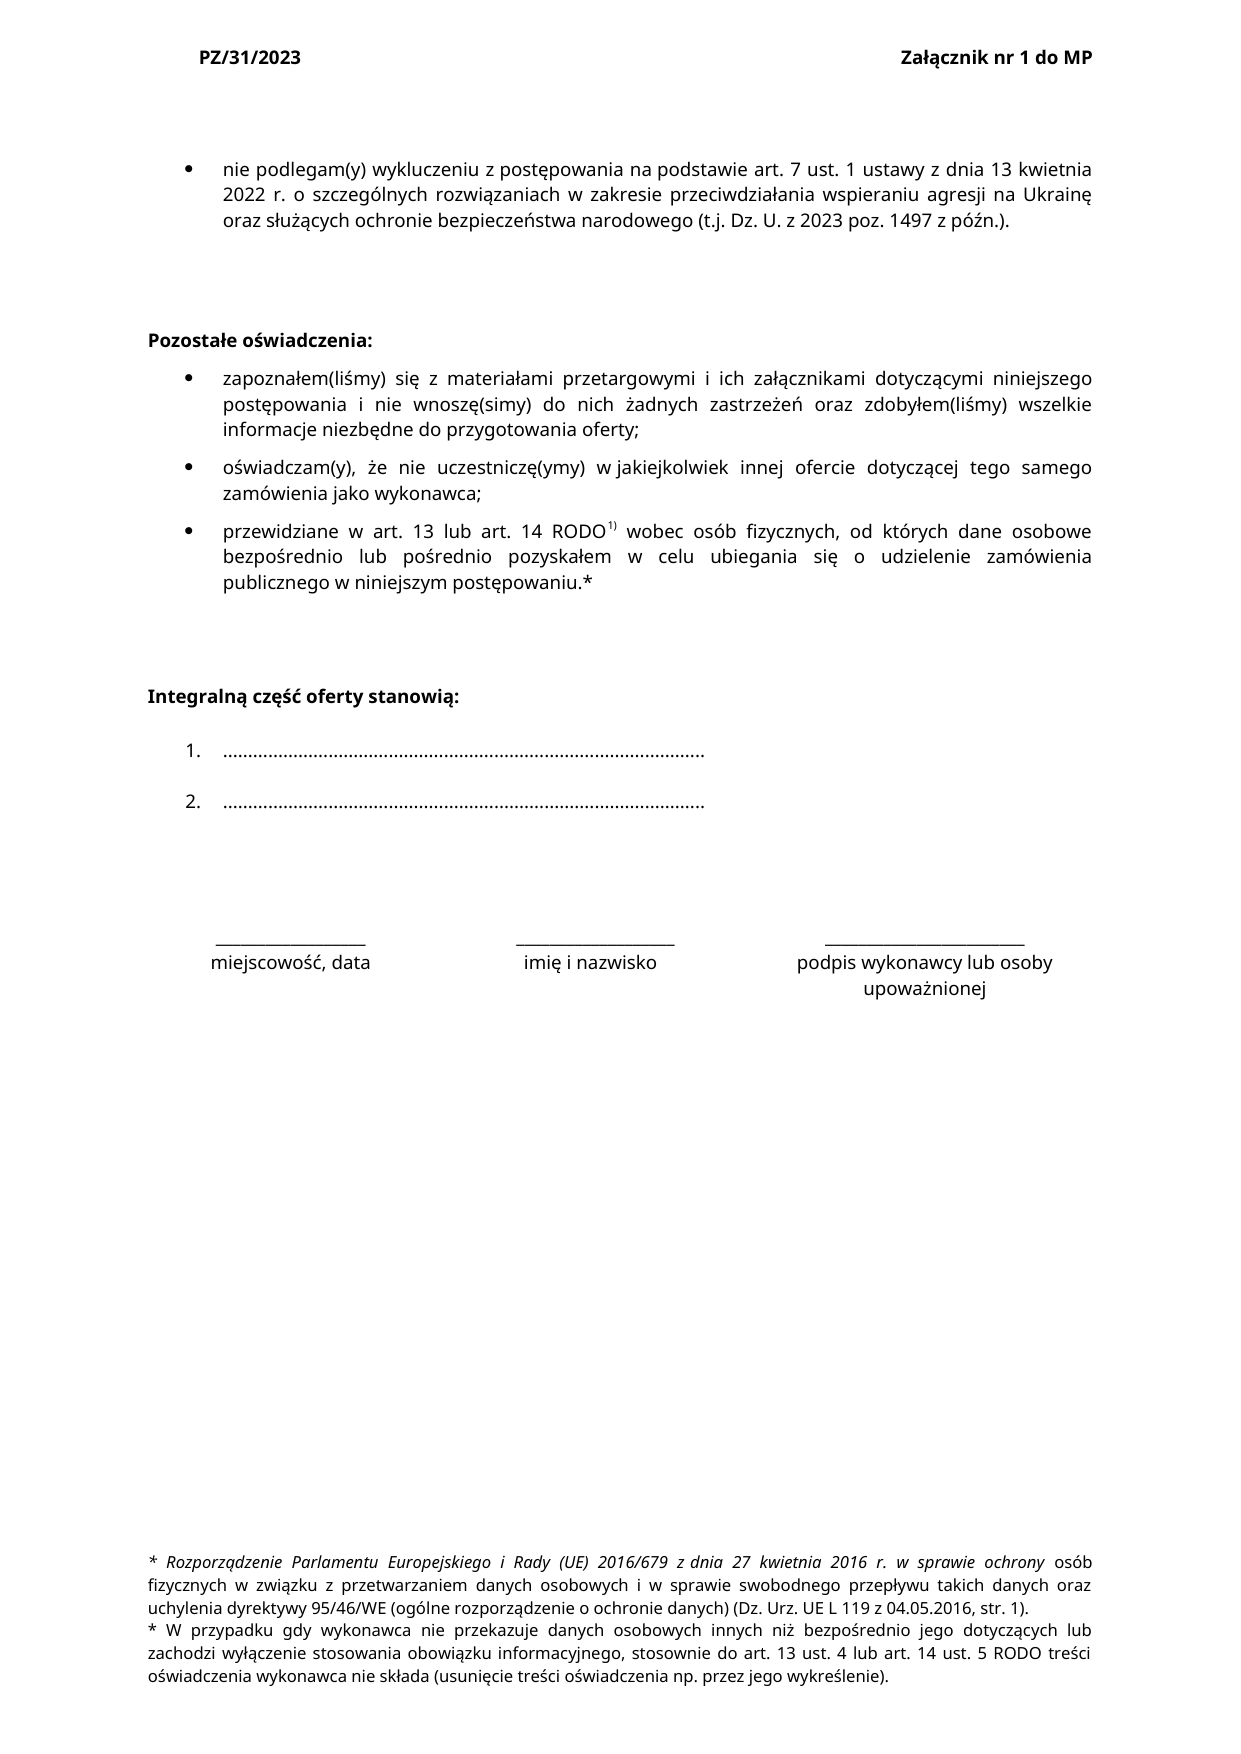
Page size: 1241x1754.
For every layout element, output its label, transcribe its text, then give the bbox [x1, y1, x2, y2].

list nie podlegam(y) wykluczeniu z postępowania na podstawie art. 7 ust. 1 ustawy z dnia 13 kwietnia 2022 r. o szczególnych rozwiązaniach w zakresie przeciwdziałania wspieraniu agresji na Ukrainę oraz służących ochronie bezpieczeństwa narodowego (t.j. Dz. U. z 2023 poz. 1497 z późn.). [185, 156, 1093, 233]
list oświadczam(y), że nie uczestniczę(ymy) w jakiejkolwiek innej ofercie dotyczącej tego samego zamówienia jako wykonawca; [185, 454, 1093, 506]
text Integralną część oferty stanowią: [148, 683, 1093, 709]
list ................................................................................................ [185, 789, 1093, 840]
list ................................................................................................ [185, 738, 1093, 789]
table_header ________________________ podpis wykonawcy lub osoby upoważnionej [757, 924, 1093, 1051]
list przewidziane w art. 13 lub art. 14 RODO1) wobec osób fizycznych, od których dane osobowe bezpośrednio lub pośrednio pozyskałem w celu ubiegania się o udzielenie zamówienia publicznego w niniejszym postępowaniu.* [185, 518, 1093, 594]
list zapoznałem(liśmy) się z materiałami przetargowymi i ich załącznikami dotyczącymi niniejszego postępowania i nie wnoszę(simy) do nich żadnych zastrzeżeń oraz zdobyłem(liśmy) wszelkie informacje niezbędne do przygotowania oferty; [185, 365, 1093, 442]
text Pozostałe oświadczenia: [148, 327, 1093, 353]
table_header __________________ miejscowość, data [148, 924, 434, 1051]
text * W przypadku gdy wykonawca nie przekazuje danych osobowych innych niż bezpośrednio jego dotyczących lub zachodzi wyłączenie stosowania obowiązku informacyjnego, stosownie do art. 13 ust. 4 lub art. 14 ust. 5 RODO treści oświadczenia wykonawca nie składa (usunięcie treści oświadczenia np. przez jego wykreślenie). [148, 1619, 1093, 1687]
text * Rozporządzenie Parlamentu Europejskiego i Rady (UE) 2016/679 z dnia 27 kwietnia 2016 r. w sprawie ochrony osób fizycznych w związku z przetwarzaniem danych osobowych i w sprawie swobodnego przepływu takich danych oraz uchylenia dyrektywy 95/46/WE (ogólne rozporządzenie o ochronie danych) (Dz. Urz. UE L 119 z 04.05.2016, str. 1). [148, 1551, 1093, 1619]
table_header ___________________ imię i nazwisko [434, 924, 757, 1051]
